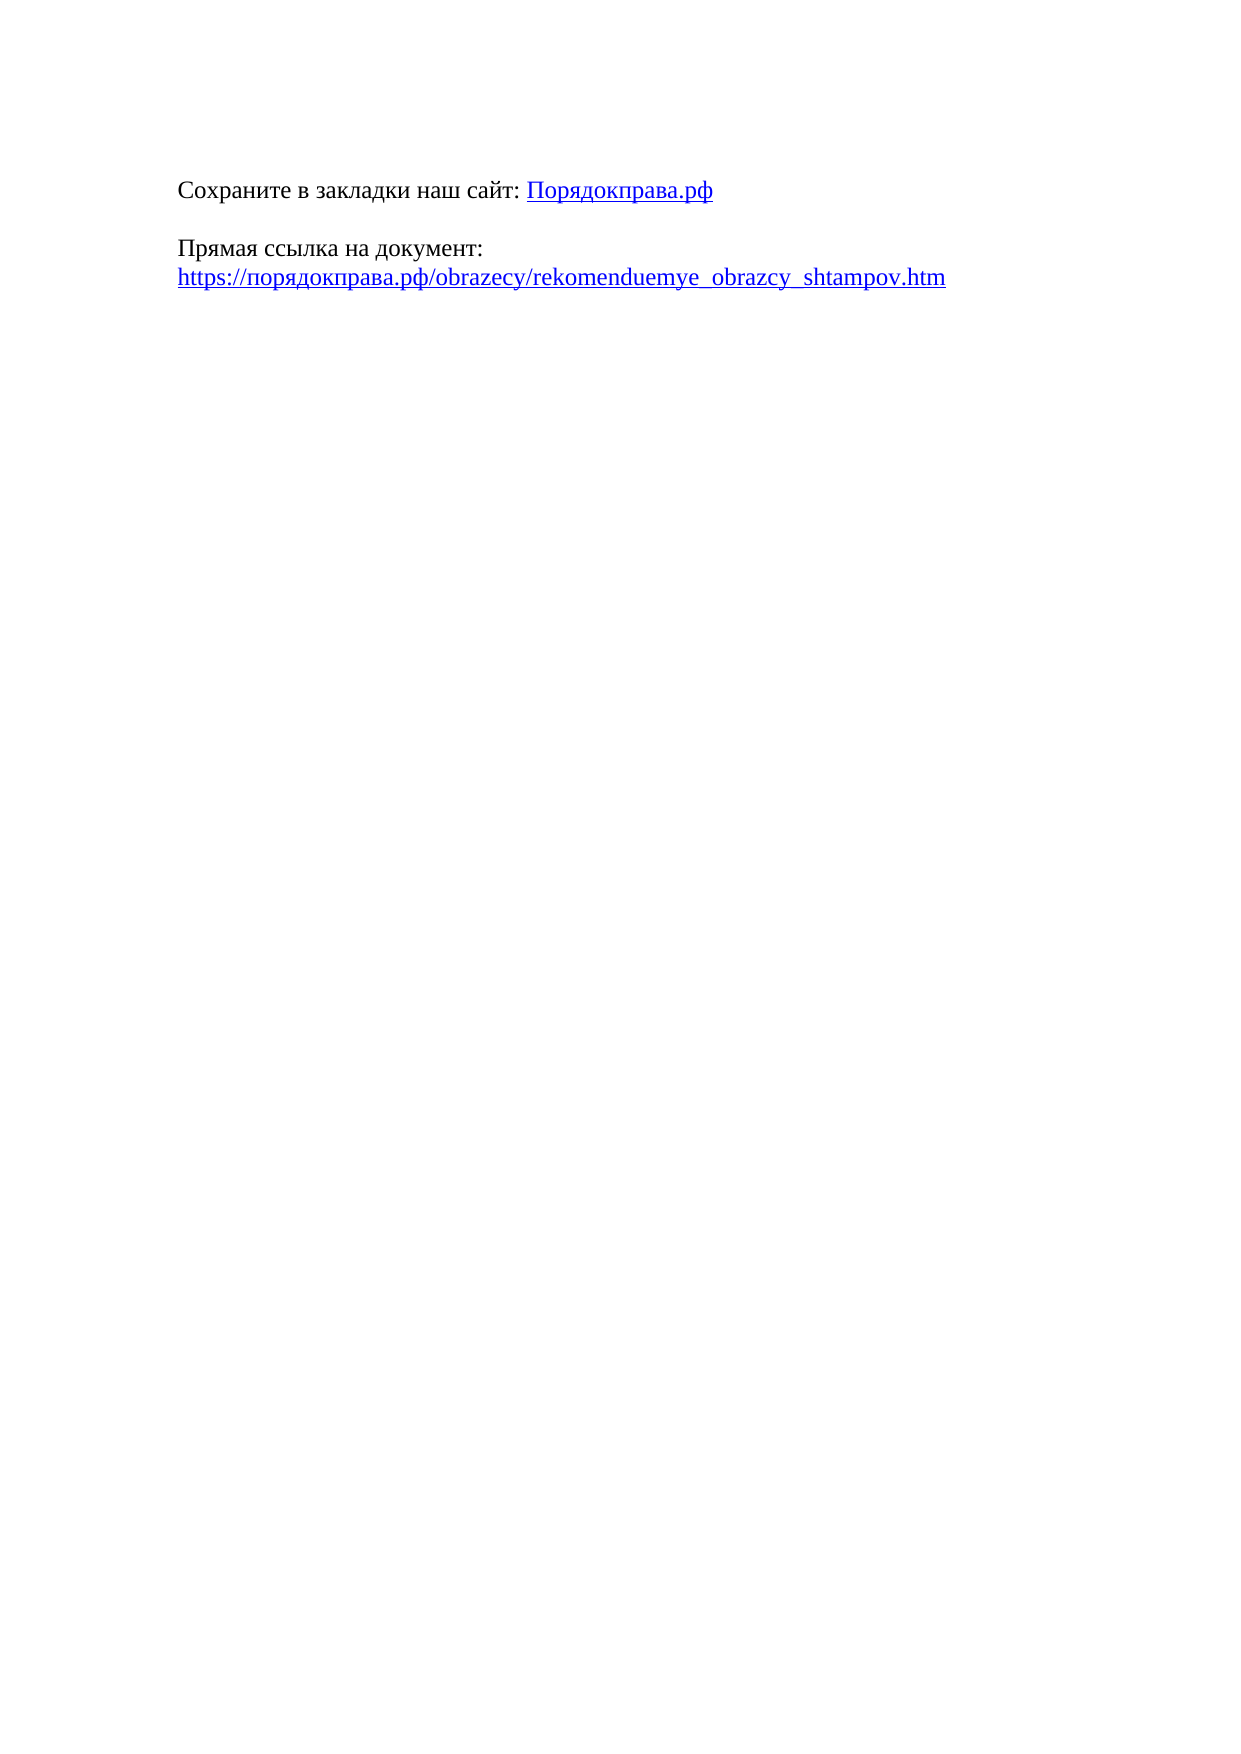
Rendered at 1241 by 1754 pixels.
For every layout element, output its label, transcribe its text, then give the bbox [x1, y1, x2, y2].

text Сохраните в закладки наш сайт: Порядокправа.рф Прямая ссылка на документ: https://порядокправа.рф/obrazecy/rekomenduemye_obrazcy_shtampov.htm [177, 118, 1152, 291]
